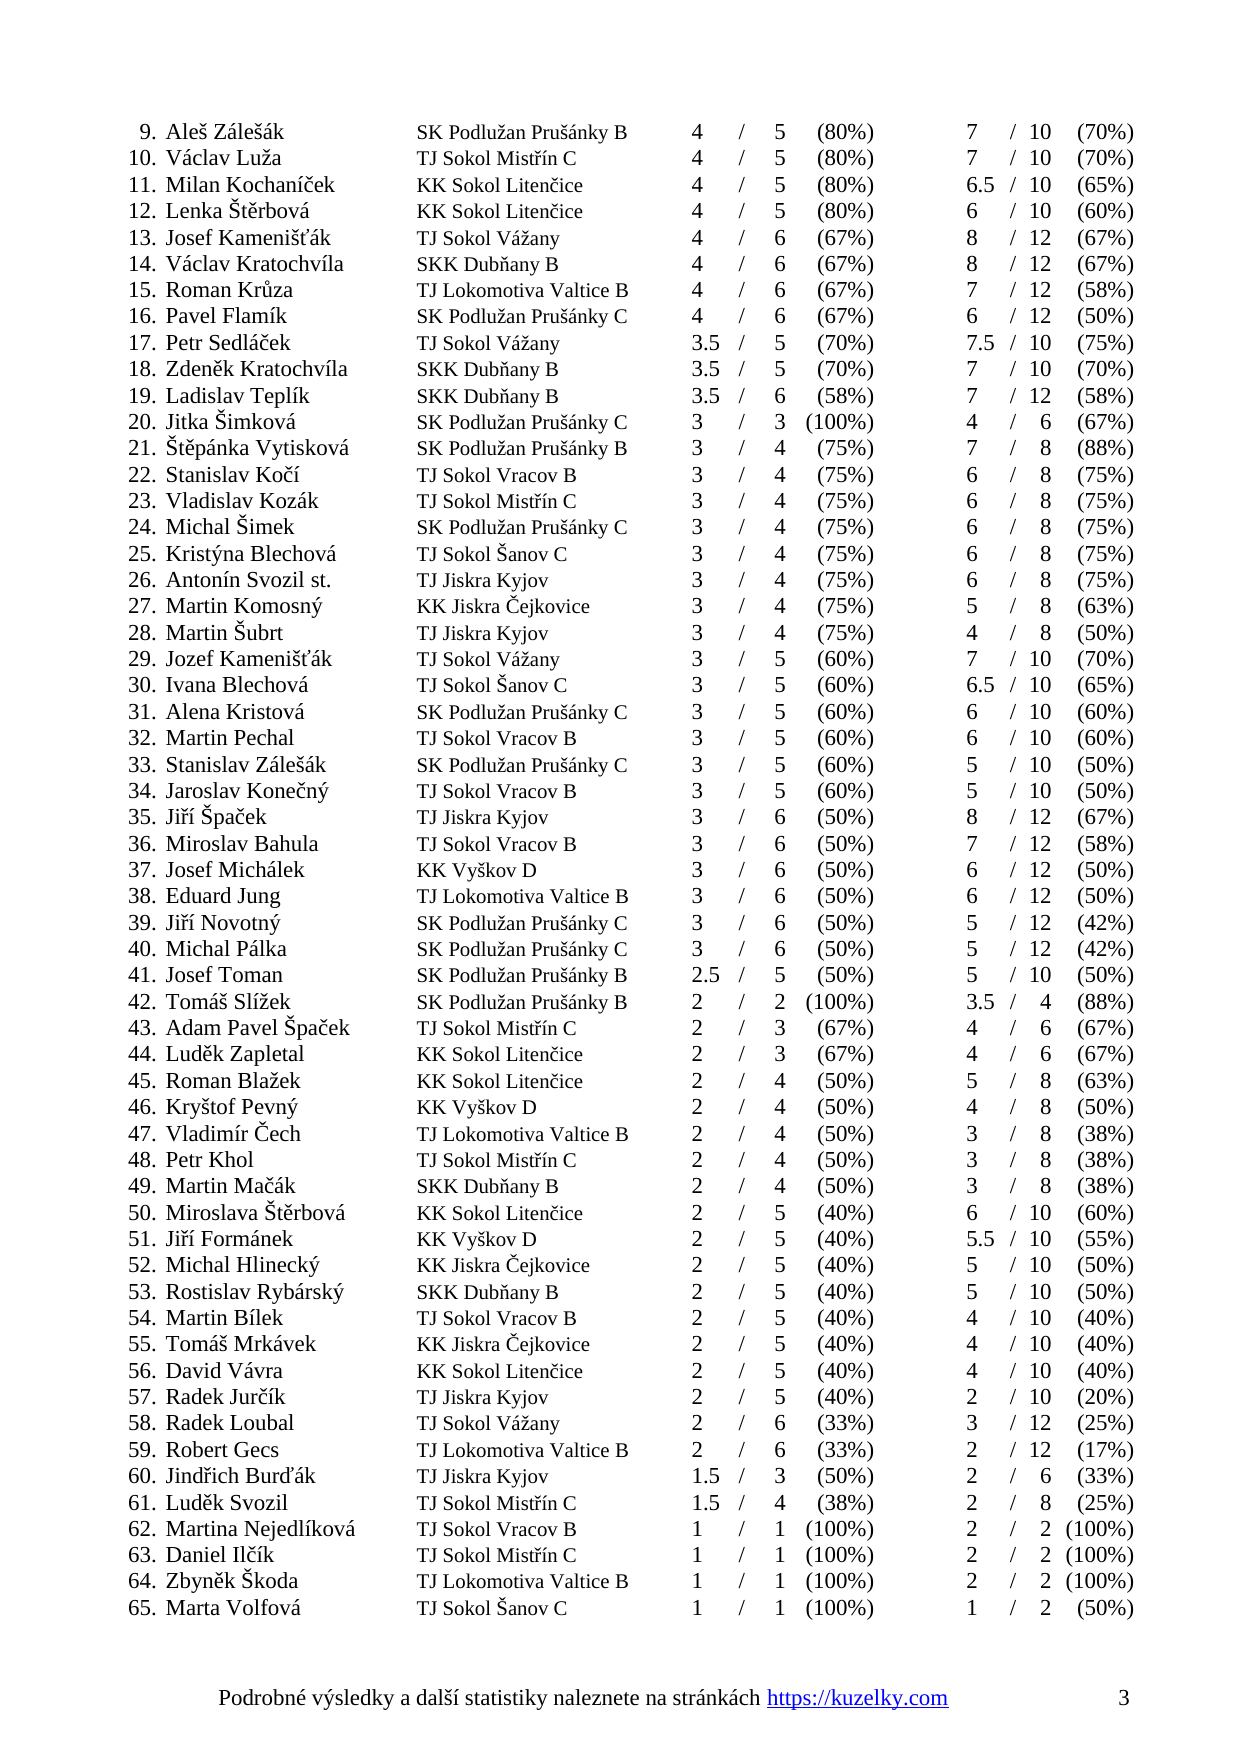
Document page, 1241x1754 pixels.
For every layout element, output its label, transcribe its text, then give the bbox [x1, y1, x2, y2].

text 54. Martin Bílek TJ Sokol Vracov B 2 / 5 (40%) 4 / 10 (40%) [106, 1304, 1134, 1330]
text 16. Pavel Flamík SK Podlužan Prušánky C 4 / 6 (67%) 6 / 12 (50%) [106, 303, 1134, 329]
text 51. Jiří Formánek KK Vyškov D 2 / 5 (40%) 5.5 / 10 (55%) [106, 1225, 1134, 1251]
text 39. Jiří Novotný SK Podlužan Prušánky C 3 / 6 (50%) 5 / 12 (42%) [106, 909, 1134, 935]
text 37. Josef Michálek KK Vyškov D 3 / 6 (50%) 6 / 12 (50%) [106, 856, 1134, 882]
text 20. Jitka Šimková SK Podlužan Prušánky C 3 / 3 (100%) 4 / 6 (67%) [106, 408, 1134, 434]
text 12. Lenka Štěrbová KK Sokol Litenčice 4 / 5 (80%) 6 / 10 (60%) [106, 197, 1134, 223]
text 43. Adam Pavel Špaček TJ Sokol Mistřín C 2 / 3 (67%) 4 / 6 (67%) [106, 1014, 1134, 1041]
text 53. Rostislav Rybárský SKK Dubňany B 2 / 5 (40%) 5 / 10 (50%) [106, 1278, 1134, 1304]
text 52. Michal Hlinecký KK Jiskra Čejkovice 2 / 5 (40%) 5 / 10 (50%) [106, 1251, 1134, 1278]
text 18. Zdeněk Kratochvíla SKK Dubňany B 3.5 / 5 (70%) 7 / 10 (70%) [106, 355, 1134, 382]
text 60. Jindřich Burďák TJ Jiskra Kyjov 1.5 / 3 (50%) 2 / 6 (33%) [106, 1462, 1134, 1488]
text 61. Luděk Svozil TJ Sokol Mistřín C 1.5 / 4 (38%) 2 / 8 (25%) [106, 1488, 1134, 1515]
text 50. Miroslava Štěrbová KK Sokol Litenčice 2 / 5 (40%) 6 / 10 (60%) [106, 1199, 1134, 1225]
text 22. Stanislav Kočí TJ Sokol Vracov B 3 / 4 (75%) 6 / 8 (75%) [106, 461, 1134, 487]
text 57. Radek Jurčík TJ Jiskra Kyjov 2 / 5 (40%) 2 / 10 (20%) [106, 1383, 1134, 1409]
text 63. Daniel Ilčík TJ Sokol Mistřín C 1 / 1 (100%) 2 / 2 (100%) [106, 1541, 1134, 1568]
text 40. Michal Pálka SK Podlužan Prušánky C 3 / 6 (50%) 5 / 12 (42%) [106, 935, 1134, 961]
text 48. Petr Khol TJ Sokol Mistřín C 2 / 4 (50%) 3 / 8 (38%) [106, 1146, 1134, 1172]
text 42. Tomáš Slížek SK Podlužan Prušánky B 2 / 2 (100%) 3.5 / 4 (88%) [106, 988, 1134, 1014]
text 44. Luděk Zapletal KK Sokol Litenčice 2 / 3 (67%) 4 / 6 (67%) [106, 1041, 1134, 1067]
text 35. Jiří Špaček TJ Jiskra Kyjov 3 / 6 (50%) 8 / 12 (67%) [106, 803, 1134, 830]
text 34. Jaroslav Konečný TJ Sokol Vracov B 3 / 5 (60%) 5 / 10 (50%) [106, 777, 1134, 803]
text 59. Robert Gecs TJ Lokomotiva Valtice B 2 / 6 (33%) 2 / 12 (17%) [106, 1436, 1134, 1462]
text 13. Josef Kamenišťák TJ Sokol Vážany 4 / 6 (67%) 8 / 12 (67%) [106, 223, 1134, 250]
text 26. Antonín Svozil st. TJ Jiskra Kyjov 3 / 4 (75%) 6 / 8 (75%) [106, 566, 1134, 592]
text 14. Václav Kratochvíla SKK Dubňany B 4 / 6 (67%) 8 / 12 (67%) [106, 250, 1134, 276]
text 56. David Vávra KK Sokol Litenčice 2 / 5 (40%) 4 / 10 (40%) [106, 1357, 1134, 1383]
text 11. Milan Kochaníček KK Sokol Litenčice 4 / 5 (80%) 6.5 / 10 (65%) [106, 171, 1134, 197]
text 38. Eduard Jung TJ Lokomotiva Valtice B 3 / 6 (50%) 6 / 12 (50%) [106, 882, 1134, 909]
text 21. Štěpánka Vytisková SK Podlužan Prušánky B 3 / 4 (75%) 7 / 8 (88%) [106, 434, 1134, 461]
text 64. Zbyněk Škoda TJ Lokomotiva Valtice B 1 / 1 (100%) 2 / 2 (100%) [106, 1568, 1134, 1594]
text 62. Martina Nejedlíková TJ Sokol Vracov B 1 / 1 (100%) 2 / 2 (100%) [106, 1515, 1134, 1541]
text 45. Roman Blažek KK Sokol Litenčice 2 / 4 (50%) 5 / 8 (63%) [106, 1067, 1134, 1093]
text 19. Ladislav Teplík SKK Dubňany B 3.5 / 6 (58%) 7 / 12 (58%) [106, 382, 1134, 408]
text 49. Martin Mačák SKK Dubňany B 2 / 4 (50%) 3 / 8 (38%) [106, 1172, 1134, 1199]
text 55. Tomáš Mrkávek KK Jiskra Čejkovice 2 / 5 (40%) 4 / 10 (40%) [106, 1330, 1134, 1357]
text 36. Miroslav Bahula TJ Sokol Vracov B 3 / 6 (50%) 7 / 12 (58%) [106, 830, 1134, 856]
text 33. Stanislav Zálešák SK Podlužan Prušánky C 3 / 5 (60%) 5 / 10 (50%) [106, 751, 1134, 777]
text 17. Petr Sedláček TJ Sokol Vážany 3.5 / 5 (70%) 7.5 / 10 (75%) [106, 329, 1134, 355]
text 28. Martin Šubrt TJ Jiskra Kyjov 3 / 4 (75%) 4 / 8 (50%) [106, 619, 1134, 645]
text 58. Radek Loubal TJ Sokol Vážany 2 / 6 (33%) 3 / 12 (25%) [106, 1409, 1134, 1436]
text 32. Martin Pechal TJ Sokol Vracov B 3 / 5 (60%) 6 / 10 (60%) [106, 724, 1134, 751]
text 30. Ivana Blechová TJ Sokol Šanov C 3 / 5 (60%) 6.5 / 10 (65%) [106, 672, 1134, 698]
text 27. Martin Komosný KK Jiskra Čejkovice 3 / 4 (75%) 5 / 8 (63%) [106, 592, 1134, 619]
text 24. Michal Šimek SK Podlužan Prušánky C 3 / 4 (75%) 6 / 8 (75%) [106, 513, 1134, 540]
text 10. Václav Luža TJ Sokol Mistřín C 4 / 5 (80%) 7 / 10 (70%) [106, 144, 1134, 171]
text 41. Josef Toman SK Podlužan Prušánky B 2.5 / 5 (50%) 5 / 10 (50%) [106, 961, 1134, 988]
text 31. Alena Kristová SK Podlužan Prušánky C 3 / 5 (60%) 6 / 10 (60%) [106, 698, 1134, 724]
text 23. Vladislav Kozák TJ Sokol Mistřín C 3 / 4 (75%) 6 / 8 (75%) [106, 487, 1134, 513]
text 15. Roman Krůza TJ Lokomotiva Valtice B 4 / 6 (67%) 7 / 12 (58%) [106, 276, 1134, 303]
text 29. Jozef Kamenišťák TJ Sokol Vážany 3 / 5 (60%) 7 / 10 (70%) [106, 645, 1134, 672]
text 9. Aleš Zálešák SK Podlužan Prušánky B 4 / 5 (80%) 7 / 10 (70%) [106, 118, 1134, 144]
text 46. Kryštof Pevný KK Vyškov D 2 / 4 (50%) 4 / 8 (50%) [106, 1093, 1134, 1119]
text 65. Marta Volfová TJ Sokol Šanov C 1 / 1 (100%) 1 / 2 (50%) [106, 1594, 1134, 1620]
text 25. Kristýna Blechová TJ Sokol Šanov C 3 / 4 (75%) 6 / 8 (75%) [106, 540, 1134, 566]
text 47. Vladimír Čech TJ Lokomotiva Valtice B 2 / 4 (50%) 3 / 8 (38%) [106, 1119, 1134, 1146]
